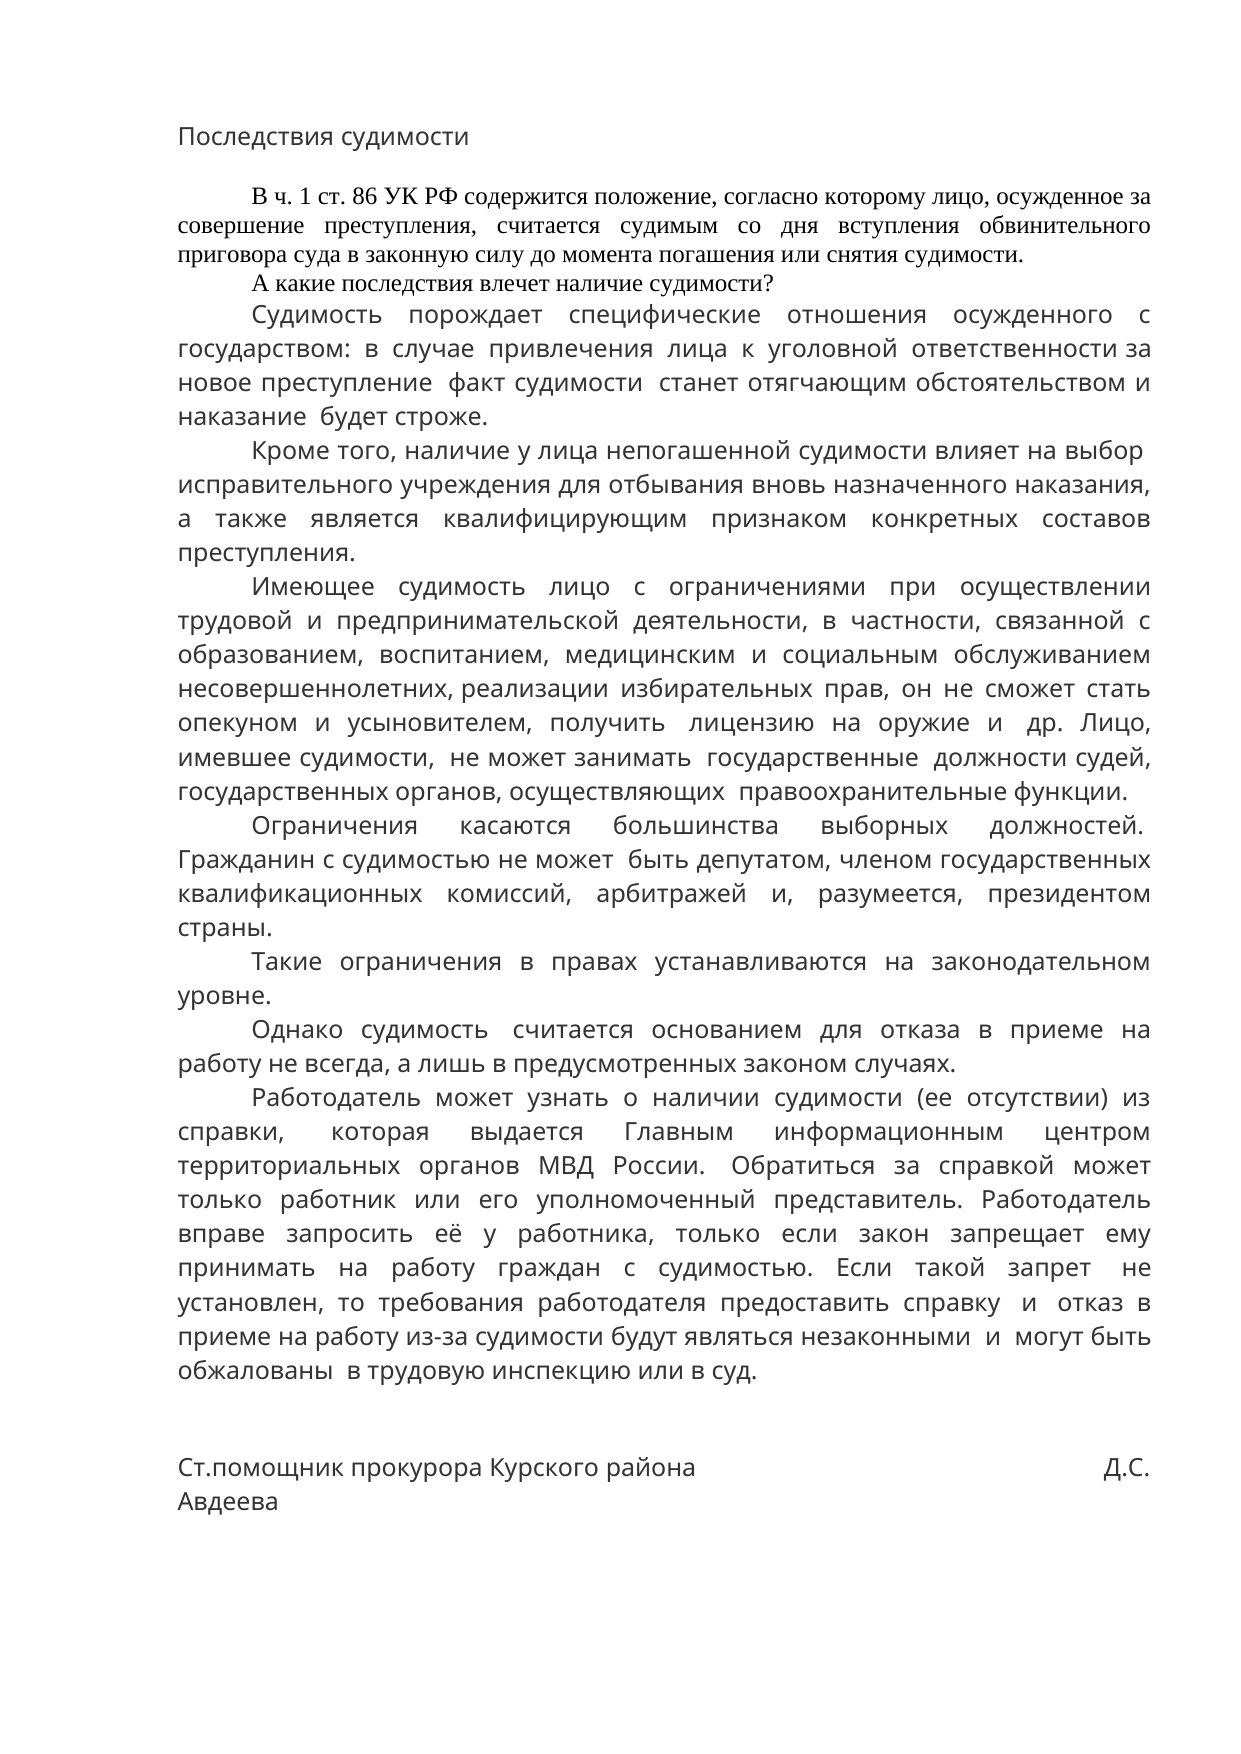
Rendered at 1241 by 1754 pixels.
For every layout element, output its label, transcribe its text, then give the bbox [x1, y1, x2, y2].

text Работодатель может узнать о наличии судимости (ее отсутствии) из справки, которая выдается Главным информационным центром территориальных органов МВД России. Обратиться за справкой может только работник или его уполномоченный представитель. Работодатель вправе запросить её у работника, только если закон запрещает ему принимать на работу граждан с судимостью. Если такой запрет не установлен, то требования работодателя предоставить справку и отказ в приеме на работу из-за судимости будут являться незаконными и могут быть обжалованы в трудовую инспекцию или в суд. [177, 1080, 1152, 1386]
text Судимость порождает специфические отношения осужденного с государством: в случае привлечения лица к уголовной ответственности за новое преступление факт судимости станет отягчающим обстоятельством и наказание будет строже. [177, 296, 1152, 433]
text В ч. 1 ст. 86 УК РФ содержится положение, согласно которому лицо, осужденное за совершение преступления, считается судимым со дня вступления обвинительного приговора суда в законную силу до момента погашения или снятия судимости. [177, 181, 1152, 268]
text Кроме того, наличие у лица непогашенной судимости влияет на выбор исправительного учреждения для отбывания вновь назначенного наказания, а также является квалифицирующим признаком конкретных составов преступления. [177, 433, 1152, 569]
text Однако судимость считается основанием для отказа в приеме на работу не всегда, а лишь в предусмотренных законом случаях. [177, 1012, 1152, 1080]
text Последствия судимости [177, 118, 1152, 152]
text Имеющее судимость лицо с ограничениями при осуществлении трудовой и предпринимательской деятельности, в частности, связанной с образованием, воспитанием, медицинским и социальным обслуживанием несовершеннолетних, реализации избирательных прав, он не сможет стать опекуном и усыновителем, получить лицензию на оружие и др. Лицо, имевшее судимости, не может занимать государственные должности судей, государственных органов, осуществляющих правоохранительные функции. [177, 569, 1152, 807]
text Ограничения касаются большинства выборных должностей. Гражданин с судимостью не может быть депутатом, членом государственных квалификационных комиссий, арбитражей и, разумеется, президентом страны. [177, 807, 1152, 943]
text Такие ограничения в правах устанавливаются на законодательном уровне. [177, 943, 1152, 1012]
text А какие последствия влечет наличие судимости? [177, 268, 1152, 296]
text Ст.помощник прокурора Курского района Д.С. Авдеева [177, 1449, 1152, 1517]
